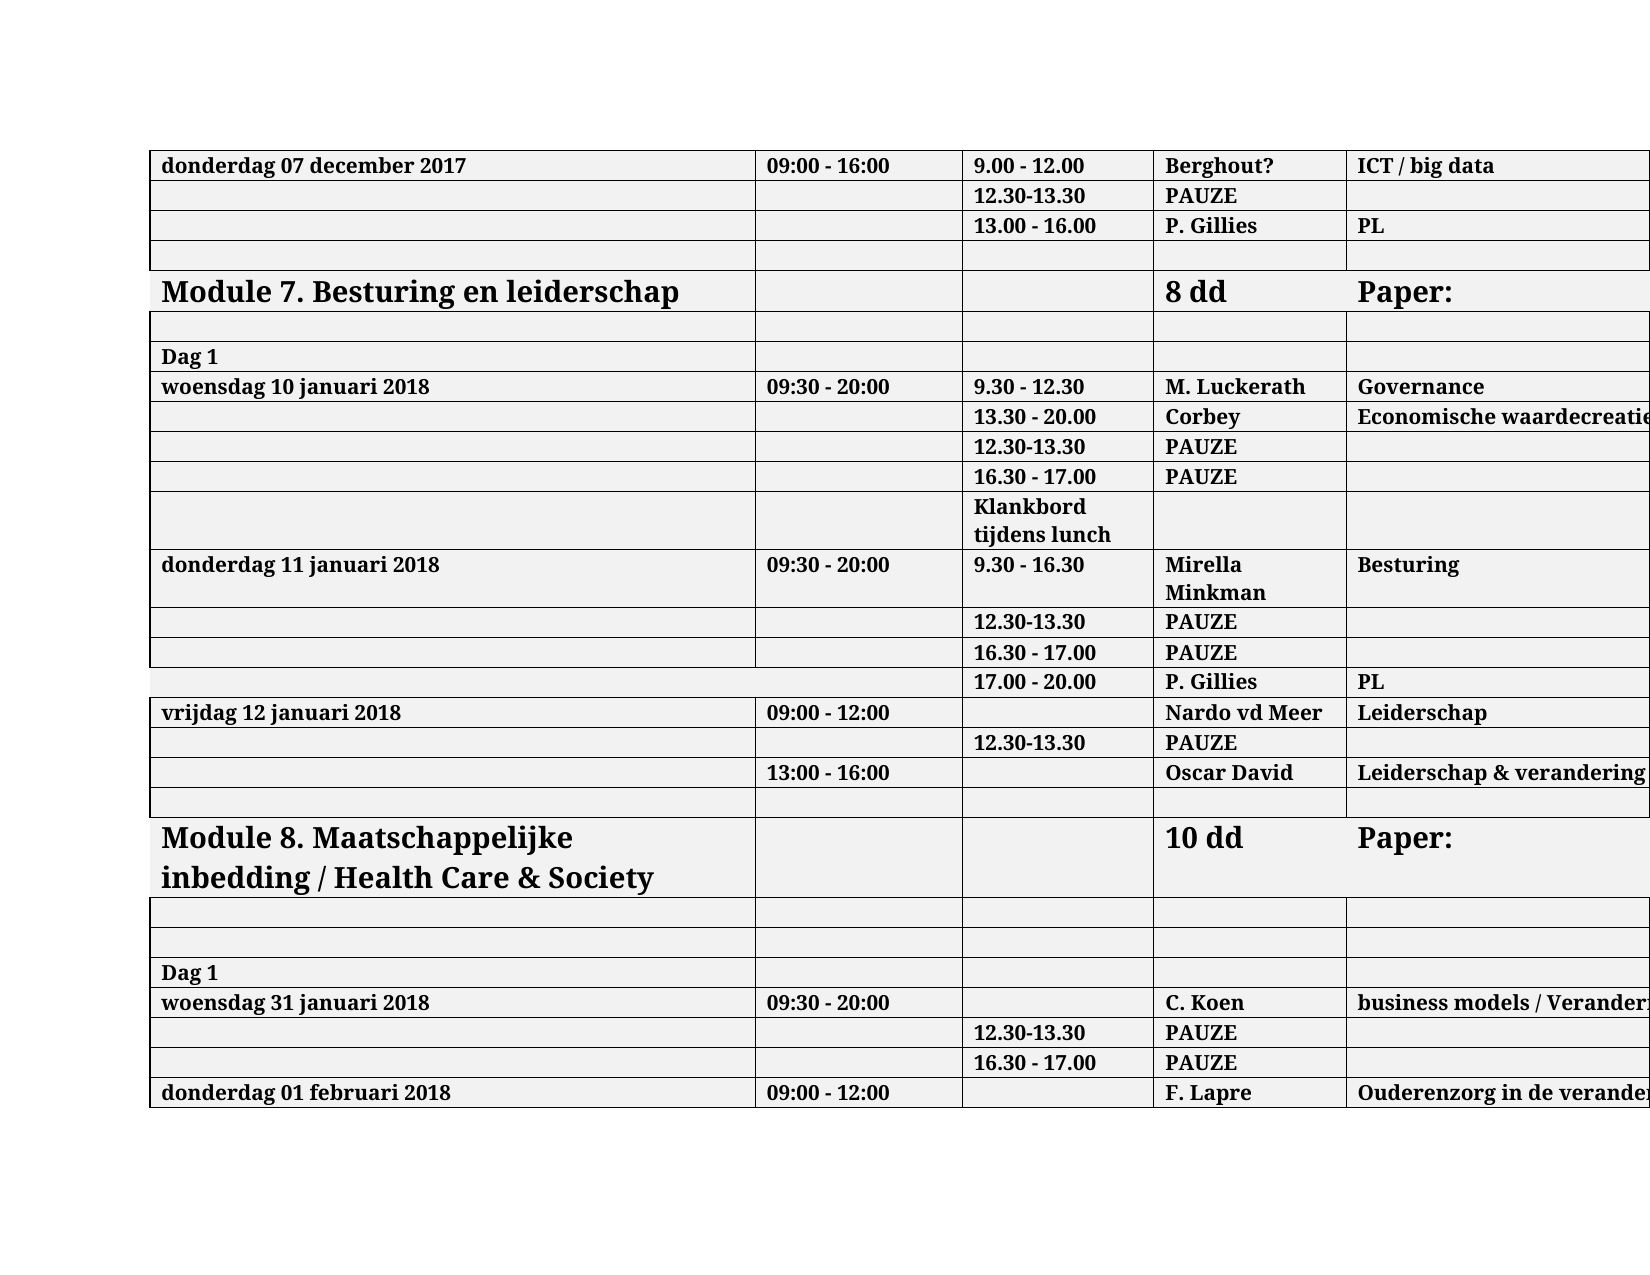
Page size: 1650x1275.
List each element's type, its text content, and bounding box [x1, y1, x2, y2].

table_cell 8 dd [1154, 271, 1346, 311]
table_cell [756, 181, 962, 210]
table_cell 09:30 - 20:00 [756, 550, 962, 607]
table_cell [151, 1018, 755, 1047]
table_cell Leiderschap [1347, 698, 1649, 727]
table_cell ICT / big data [1347, 151, 1649, 180]
table_cell [151, 898, 755, 927]
table_cell PAUZE [1154, 728, 1346, 757]
table_cell Dag 1 [151, 342, 755, 371]
table_cell [963, 312, 1153, 341]
table_cell [151, 608, 755, 637]
table_cell 13.30 - 20.00 [963, 402, 1153, 431]
table_cell PAUZE [1154, 432, 1346, 461]
table_cell [963, 698, 1153, 727]
table_cell PL [1347, 668, 1649, 697]
table_cell donderdag 11 januari 2018 [151, 550, 755, 607]
table_cell 12.30-13.30 [963, 608, 1153, 637]
table_cell [1347, 638, 1649, 667]
table_cell Leiderschap & verandering [1347, 758, 1649, 787]
table_cell Ouderenzorg in de veranderende maatschappij [1347, 1078, 1649, 1107]
table_cell [756, 638, 962, 667]
table_cell vrijdag 12 januari 2018 [151, 698, 755, 727]
table_cell [1347, 898, 1649, 927]
table_cell Besturing [1347, 550, 1649, 607]
table_cell [756, 402, 962, 431]
table_cell [963, 758, 1153, 787]
table_cell woensdag 10 januari 2018 [151, 372, 755, 401]
table_cell donderdag 01 februari 2018 [151, 1078, 755, 1107]
table_cell [1347, 181, 1649, 210]
table_cell 12.30-13.30 [963, 1018, 1153, 1047]
table_cell [756, 342, 962, 371]
table_cell [963, 928, 1153, 957]
table_cell [963, 271, 1153, 311]
table_cell 12.30-13.30 [963, 432, 1153, 461]
table_cell woensdag 31 januari 2018 [151, 988, 755, 1017]
table_cell M. Luckerath [1154, 372, 1346, 401]
table_cell F. Lapre [1154, 1078, 1346, 1107]
table_cell Module 8. Maatschappelijke inbedding / Health Care & Society [150, 818, 755, 897]
table_cell [151, 402, 755, 431]
table_cell 13:00 - 16:00 [756, 758, 962, 787]
table_cell [1347, 342, 1649, 371]
table_cell Economische waardecreatie [1347, 402, 1649, 431]
table_cell PAUZE [1154, 638, 1346, 667]
table_cell [151, 1048, 755, 1077]
table_cell [1154, 241, 1346, 270]
table_cell P. Gillies [1154, 211, 1346, 240]
table_cell Mirella Minkman [1154, 550, 1346, 607]
table_cell PAUZE [1154, 608, 1346, 637]
table_cell [151, 241, 755, 270]
table_cell Nardo vd Meer [1154, 698, 1346, 727]
table_cell PAUZE [1154, 1048, 1346, 1077]
table_cell Governance [1347, 372, 1649, 401]
table_cell 17.00 - 20.00 [963, 668, 1153, 697]
table_cell [756, 492, 962, 549]
table_cell Dag 1 [151, 958, 755, 987]
table_cell [756, 271, 962, 311]
table_cell [1347, 462, 1649, 491]
table_cell [756, 788, 962, 817]
table_cell [1347, 492, 1649, 549]
table_cell donderdag 07 december 2017 [151, 151, 755, 180]
table_cell PAUZE [1154, 1018, 1346, 1047]
table_cell [1347, 241, 1649, 270]
table_cell Paper: [1346, 818, 1650, 897]
table_cell [1347, 928, 1649, 957]
table_cell P. Gillies [1154, 668, 1346, 697]
table_cell [756, 928, 962, 957]
table_cell [151, 758, 755, 787]
table_cell [963, 958, 1153, 987]
table_cell 09:30 - 20:00 [756, 988, 962, 1017]
table_cell 9.30 - 16.30 [963, 550, 1153, 607]
table_cell 16.30 - 17.00 [963, 462, 1153, 491]
table_cell [1347, 788, 1649, 817]
table_cell [1347, 1048, 1649, 1077]
table_cell Berghout? [1154, 151, 1346, 180]
table_cell [756, 211, 962, 240]
table_cell 09:00 - 16:00 [756, 151, 962, 180]
table_cell [151, 638, 755, 667]
table_cell [756, 241, 962, 270]
table_cell 16.30 - 17.00 [963, 1048, 1153, 1077]
table_cell 09:00 - 12:00 [756, 1078, 962, 1107]
table_cell [151, 788, 755, 817]
table_cell [756, 312, 962, 341]
table_cell [1347, 312, 1649, 341]
table_cell [963, 342, 1153, 371]
table_cell 09:00 - 12:00 [756, 698, 962, 727]
table_cell C. Koen [1154, 988, 1346, 1017]
table_cell [151, 462, 755, 491]
table_cell [963, 1078, 1153, 1107]
table_cell [1347, 728, 1649, 757]
table_cell [1154, 788, 1346, 817]
table_cell [151, 728, 755, 757]
table_cell [1154, 928, 1346, 957]
table_cell 12.30-13.30 [963, 181, 1153, 210]
table_cell [756, 462, 962, 491]
table_cell 9.30 - 12.30 [963, 372, 1153, 401]
table_cell [1154, 492, 1346, 549]
table_cell [756, 1048, 962, 1077]
table_cell [755, 668, 962, 697]
table_cell [1154, 958, 1346, 987]
table_cell [756, 818, 962, 897]
table_cell [1347, 432, 1649, 461]
table_cell 9.00 - 12.00 [963, 151, 1153, 180]
table_cell [151, 181, 755, 210]
table_cell [1347, 608, 1649, 637]
table_cell [1154, 898, 1346, 927]
table_cell 13.00 - 16.00 [963, 211, 1153, 240]
table_cell [1154, 312, 1346, 341]
table_cell [1347, 958, 1649, 987]
table_cell [151, 211, 755, 240]
table_cell Corbey [1154, 402, 1346, 431]
table_cell [963, 898, 1153, 927]
table_cell Paper: [1346, 271, 1650, 311]
table_cell 10 dd [1154, 818, 1346, 897]
table_cell Module 7. Besturing en leiderschap [150, 271, 755, 311]
table_cell [151, 928, 755, 957]
table_cell [756, 898, 962, 927]
table_cell PAUZE [1154, 462, 1346, 491]
table_cell 09:30 - 20:00 [756, 372, 962, 401]
table_cell [756, 608, 962, 637]
table_cell [151, 492, 755, 549]
table_cell [963, 988, 1153, 1017]
table_cell business models / Verandermanagement [1347, 988, 1649, 1017]
table_cell Klankbord tijdens lunch [963, 492, 1153, 549]
table_cell Oscar David [1154, 758, 1346, 787]
table_cell [151, 432, 755, 461]
table_cell [151, 312, 755, 341]
table_cell [963, 241, 1153, 270]
table_cell 16.30 - 17.00 [963, 638, 1153, 667]
table_cell PAUZE [1154, 181, 1346, 210]
table_cell [756, 1018, 962, 1047]
table_cell [756, 728, 962, 757]
table_cell [1154, 342, 1346, 371]
table_cell 12.30-13.30 [963, 728, 1153, 757]
table_cell [963, 788, 1153, 817]
table_cell [150, 668, 755, 697]
table_cell [756, 432, 962, 461]
table_cell [963, 818, 1153, 897]
table_cell [1347, 1018, 1649, 1047]
table_cell PL [1347, 211, 1649, 240]
table_cell [756, 958, 962, 987]
